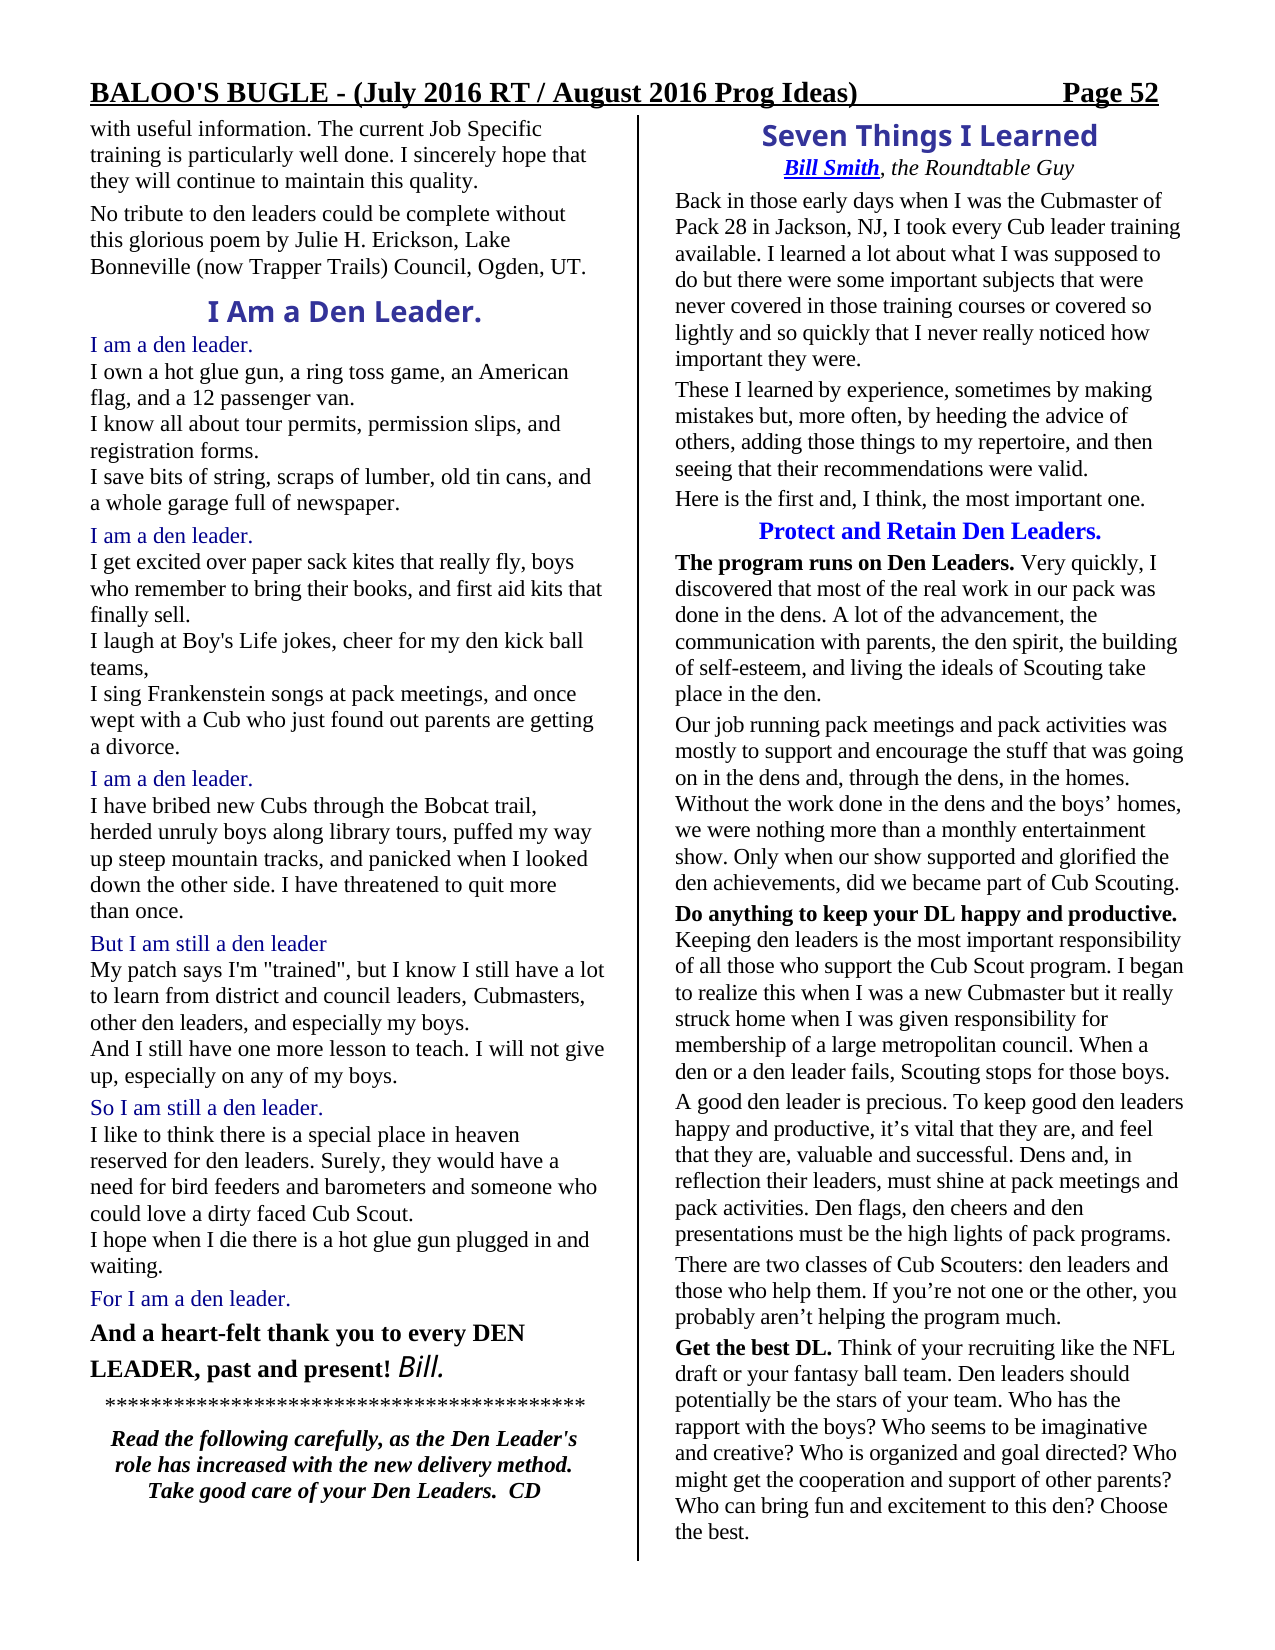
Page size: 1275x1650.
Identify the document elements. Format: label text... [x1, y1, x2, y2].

text I am a den leader. I get excited over paper sack kites that really fly, boys who remember to bring their books, and first aid kits that finally sell. [90, 522, 615, 627]
text These I learned by experience, sometimes by making mistakes but, more often, by heeding the advice of others, adding those things to my repertoire, and then seeing that their recommendations were valid. [675, 376, 1185, 481]
text Protect and Retain Den Leaders. [675, 516, 1185, 544]
text Get the best DL. Think of your recruiting like the NFL draft or your fantasy ball team. Den leaders should potentially be the stars of your team. Who has the rapport with the boys? Who seems to be imaginative and creative? Who is organized and goal directed? Who might get the cooperation and support of other parents? Who can bring fun and excitement to this den? Choose the best. [675, 1334, 1185, 1545]
text I laugh at Boy's Life jokes, cheer for my den kick ball teams, I sing Frankenstein songs at pack meetings, and once wept with a Cub who just found out parents are getting a divorce. [90, 627, 600, 759]
text Back in those early days when I was the Cubmaster of Pack 28 in Jackson, NJ, I took every Cub leader training available. I learned a lot about what I was supposed to do but there were some important subjects that were never covered in those training courses or covered so lightly and so quickly that I never really noticed how important they were. [675, 187, 1185, 372]
text Here is the first and, I think, the most important one. [675, 485, 1185, 512]
text A good den leader is precious. To keep good den leaders happy and productive, it’s vital that they are, and feel that they are, valuable and successful. Dens and, in reflection their leaders, must shine at pack meetings and pack activities. Den flags, den cheers and den presentations must be the high lights of pack programs. [675, 1088, 1185, 1246]
text But I am still a den leader My patch says I'm "trained", but I know I still have a lot to learn from district and council leaders, Cubmasters, other den leaders, and especially my boys. And I still have one more lesson to teach. I will not give up, especially on any of my boys. [90, 930, 609, 1088]
text Our job running pack meetings and pack activities was mostly to support and encourage the stuff that was going on in the dens and, through the dens, in the homes. Without the work done in the dens and the boys’ homes, we were nothing more than a monthly entertainment show. Only when our show supported and glorified the den achievements, did we became part of Cub Scouting. [675, 711, 1185, 896]
text For I am a den leader. [90, 1285, 600, 1311]
text I am a den leader. I own a hot glue gun, a ring toss game, an American flag, and a 12 passenger van. I know all about tour permits, permission slips, and registration forms. I save bits of string, scraps of lumber, old tin cans, and a whole garage full of newspaper. [90, 331, 600, 516]
text So I am still a den leader. I like to think there is a special place in heaven reserved for den leaders. Surely, they would have a need for bird feeders and barometers and someone who could love a dirty faced Cub Scout. [90, 1094, 600, 1226]
text Do anything to keep your DL happy and productive. Keeping den leaders is the most important responsibility of all those who support the Cub Scout program. I began to realize this when I was a new Cubmaster but it really struck home when I was given responsibility for membership of a large metropolitan council. When a den or a den leader fails, Scouting stops for those boys. [675, 900, 1185, 1084]
text I hope when I die there is a hot glue gun plugged in and waiting. [90, 1226, 615, 1279]
text ****************************************** [90, 1392, 600, 1419]
subtitle Seven Things I Learned [675, 115, 1185, 154]
text Bill Smith, the Roundtable Guy [675, 154, 1185, 181]
text The program runs on Den Leaders. Very quickly, I discovered that most of the real work in our pack was done in the dens. A lot of the advancement, the communication with parents, the den spirit, the building of self-esteem, and living the ideals of Scouting take place in the den. [675, 549, 1185, 707]
subtitle I Am a Den Leader. [90, 292, 600, 331]
text And a heart-felt thank you to every DEN LEADER, past and present! Bill. [90, 1318, 600, 1386]
text Read the following carefully, as the Den Leader's role has increased with the new delivery method. Take good care of your Den Leaders. CD [90, 1425, 600, 1504]
text No tribute to den leaders could be complete without this glorious poem by Julie H. Erickson, Lake Bonneville (now Trapper Trails) Council, Ogden, UT. [90, 200, 600, 279]
text There are two classes of Cub Scouters: den leaders and those who help them. If you’re not one or the other, you probably aren’t helping the program much. [675, 1251, 1185, 1330]
text I am a den leader. I have bribed new Cubs through the Bobcat trail, herded unruly boys along library tours, puffed my way up steep mountain tracks, and panicked when I looked down the other side. I have threatened to quit more than once. [90, 766, 600, 924]
